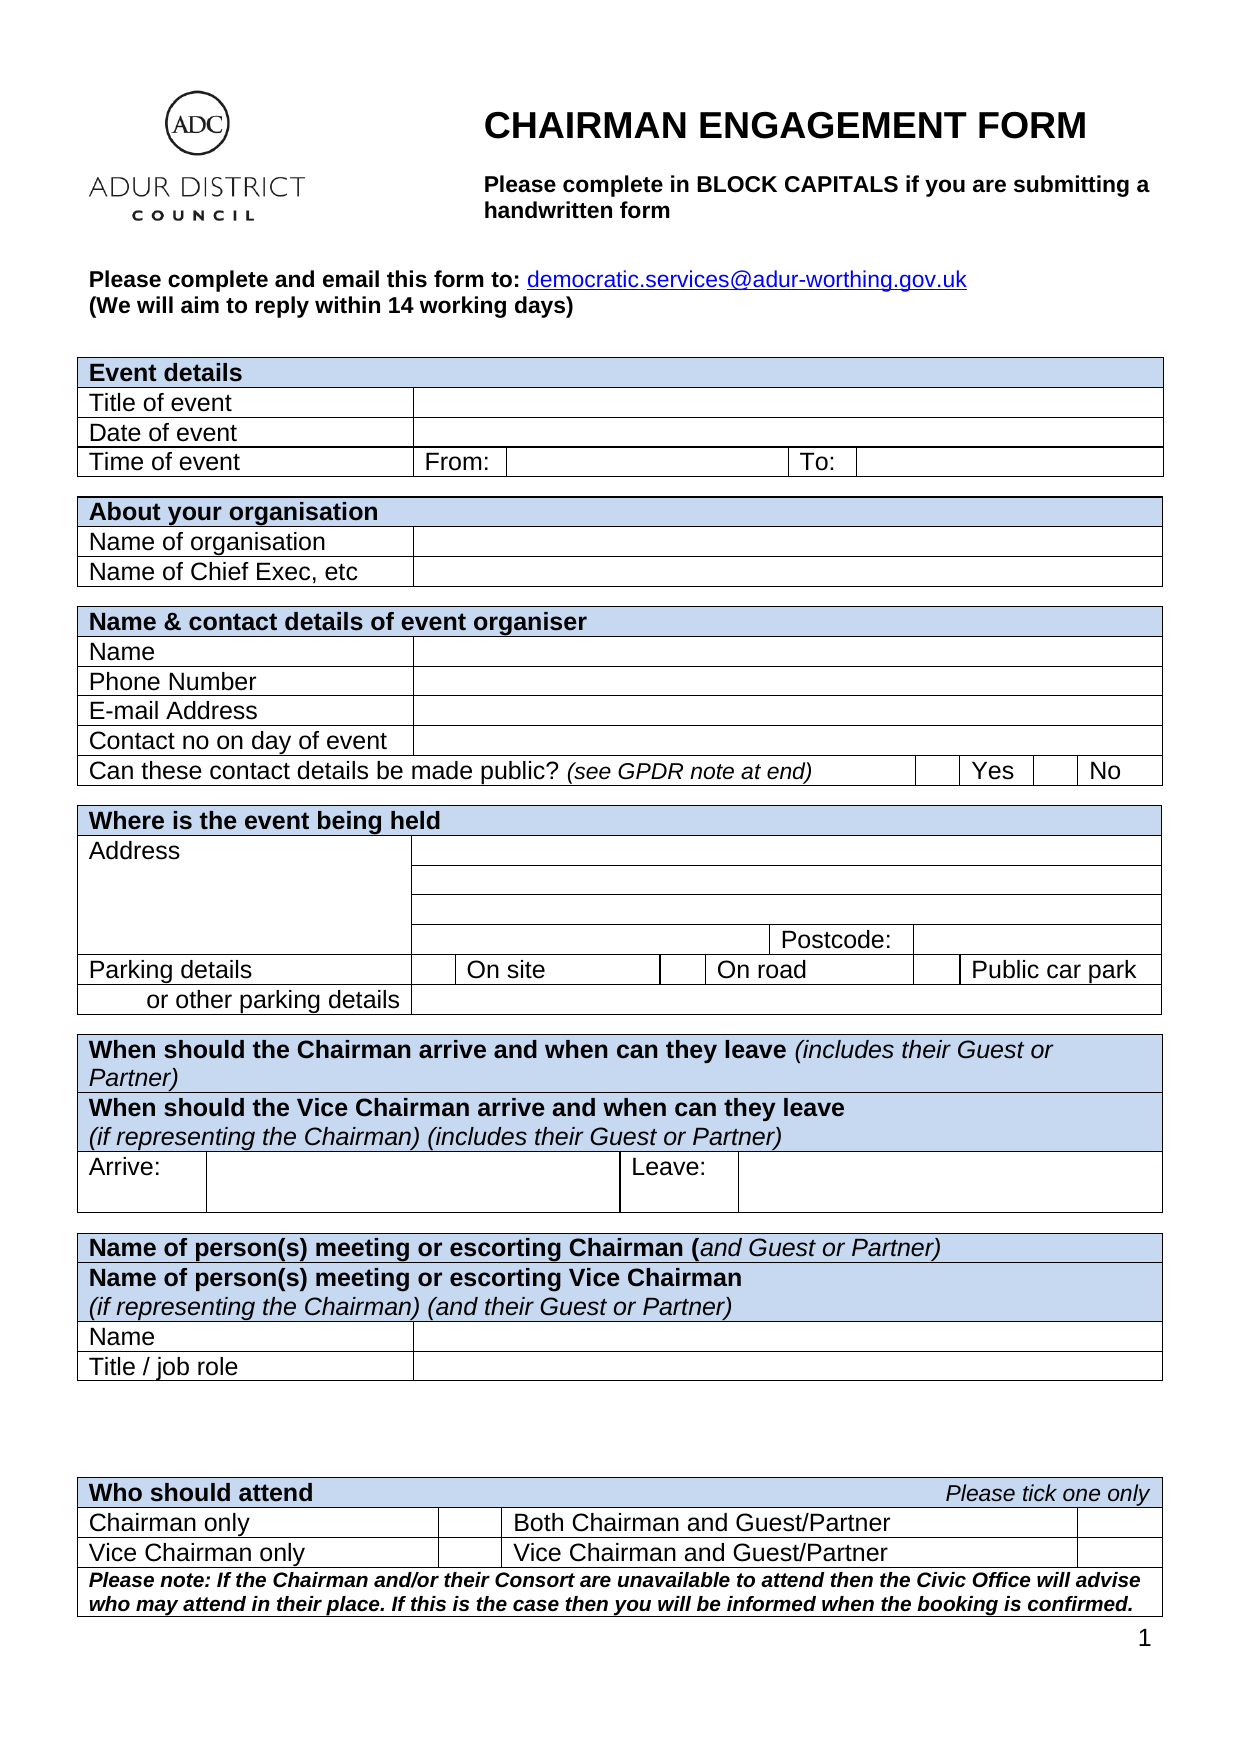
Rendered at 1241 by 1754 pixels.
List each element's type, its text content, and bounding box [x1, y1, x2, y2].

table_cell [439, 1538, 501, 1567]
table_cell Please note: If the Chairman and/or their Consort are unavailable to attend then the Civic Office will advise who may attend in their place. If this is the case then you will be informed when the booking is confirmed. [78, 1568, 1162, 1616]
table_header About your organisation [78, 498, 1162, 526]
table_cell From: [414, 448, 506, 476]
table_cell Public car park [961, 955, 1161, 984]
table_cell [414, 557, 1162, 586]
table_cell Can these contact details be made public? (see GPDR note at end) [78, 756, 915, 785]
table_cell Both Chairman and Guest/Partner [502, 1508, 1077, 1537]
table_cell [414, 696, 1162, 725]
table_cell [414, 667, 1162, 695]
table_cell [412, 836, 1161, 864]
table_cell Name [78, 1322, 413, 1351]
table_cell Name of Chief Exec, etc [78, 557, 413, 586]
table_cell Title of event [78, 388, 413, 417]
table_cell [507, 448, 788, 476]
table_cell [1078, 1538, 1162, 1567]
table_cell Vice Chairman only [78, 1538, 438, 1567]
picture [88, 90, 306, 221]
table_cell To: [789, 448, 856, 476]
table_cell Name [78, 637, 413, 666]
table_cell [414, 388, 1163, 417]
table_cell Vice Chairman and Guest/Partner [502, 1538, 1077, 1567]
table_cell Leave: [621, 1152, 738, 1212]
table_cell [414, 637, 1162, 666]
table_cell [414, 1352, 1162, 1380]
table_cell Contact no on day of event [78, 726, 413, 755]
table_cell E-mail Address [78, 696, 413, 725]
table_header [78, 90, 472, 224]
table_cell Yes [960, 756, 1033, 785]
text Please complete and email this form to: democratic.services@adur-worthing.gov.uk (We will aim to reply within 14 working days) [89, 266, 1152, 319]
table_cell [414, 726, 1162, 755]
table_cell [1078, 1508, 1162, 1537]
table_cell Time of event [78, 448, 413, 476]
table_header Name of person(s) meeting or escorting Chairman (and Guest or Partner) [78, 1234, 1162, 1262]
table_cell Title / job role [78, 1352, 413, 1380]
table_cell [414, 527, 1162, 556]
table_cell No [1078, 756, 1162, 785]
table_cell [739, 1152, 1162, 1212]
table_cell [914, 955, 959, 984]
table_cell [914, 925, 1161, 954]
table_cell On road [706, 955, 913, 984]
table_cell Name of person(s) meeting or escorting Vice Chairman (if representing the Chairman) (and their Guest or Partner) [78, 1263, 1162, 1321]
table_header Who should attend Please tick one only [78, 1478, 1162, 1507]
table_cell Name of organisation [78, 527, 413, 556]
table_cell Phone Number [78, 667, 413, 695]
table_cell [414, 418, 1163, 446]
table_cell [412, 895, 1161, 924]
table_header CHAIRMAN ENGAGEMENT FORM Please complete in BLOCK CAPITALS if you are submitting a handwritten form [473, 90, 1162, 224]
table_cell [412, 866, 1161, 894]
table_cell When should the Vice Chairman arrive and when can they leave (if representing the Chairman) (includes their Guest or Partner) [78, 1093, 1162, 1151]
table_header Name & contact details of event organiser [78, 607, 1162, 636]
table_cell [412, 985, 1161, 1013]
table_cell [414, 1322, 1162, 1351]
table_header Event details [78, 358, 1163, 387]
table_cell or other parking details [78, 985, 411, 1013]
table_cell Postcode: [770, 925, 913, 954]
table_cell On site [456, 955, 659, 984]
table_cell [412, 925, 769, 954]
table_cell Chairman only [78, 1508, 438, 1537]
table_cell Date of event [78, 418, 413, 446]
table_cell [412, 955, 455, 984]
table_cell [207, 1152, 619, 1212]
table_cell [661, 955, 705, 984]
table_cell [439, 1508, 501, 1537]
table_header When should the Chairman arrive and when can they leave (includes their Guest or Partner) [78, 1035, 1162, 1092]
table_cell Parking details [78, 955, 411, 984]
table_cell [1034, 756, 1077, 785]
table_header Where is the event being held [78, 806, 1161, 835]
table_cell [857, 448, 1163, 476]
table_cell Address [78, 836, 411, 954]
table_cell [916, 756, 959, 785]
table_cell Arrive: [78, 1152, 206, 1212]
